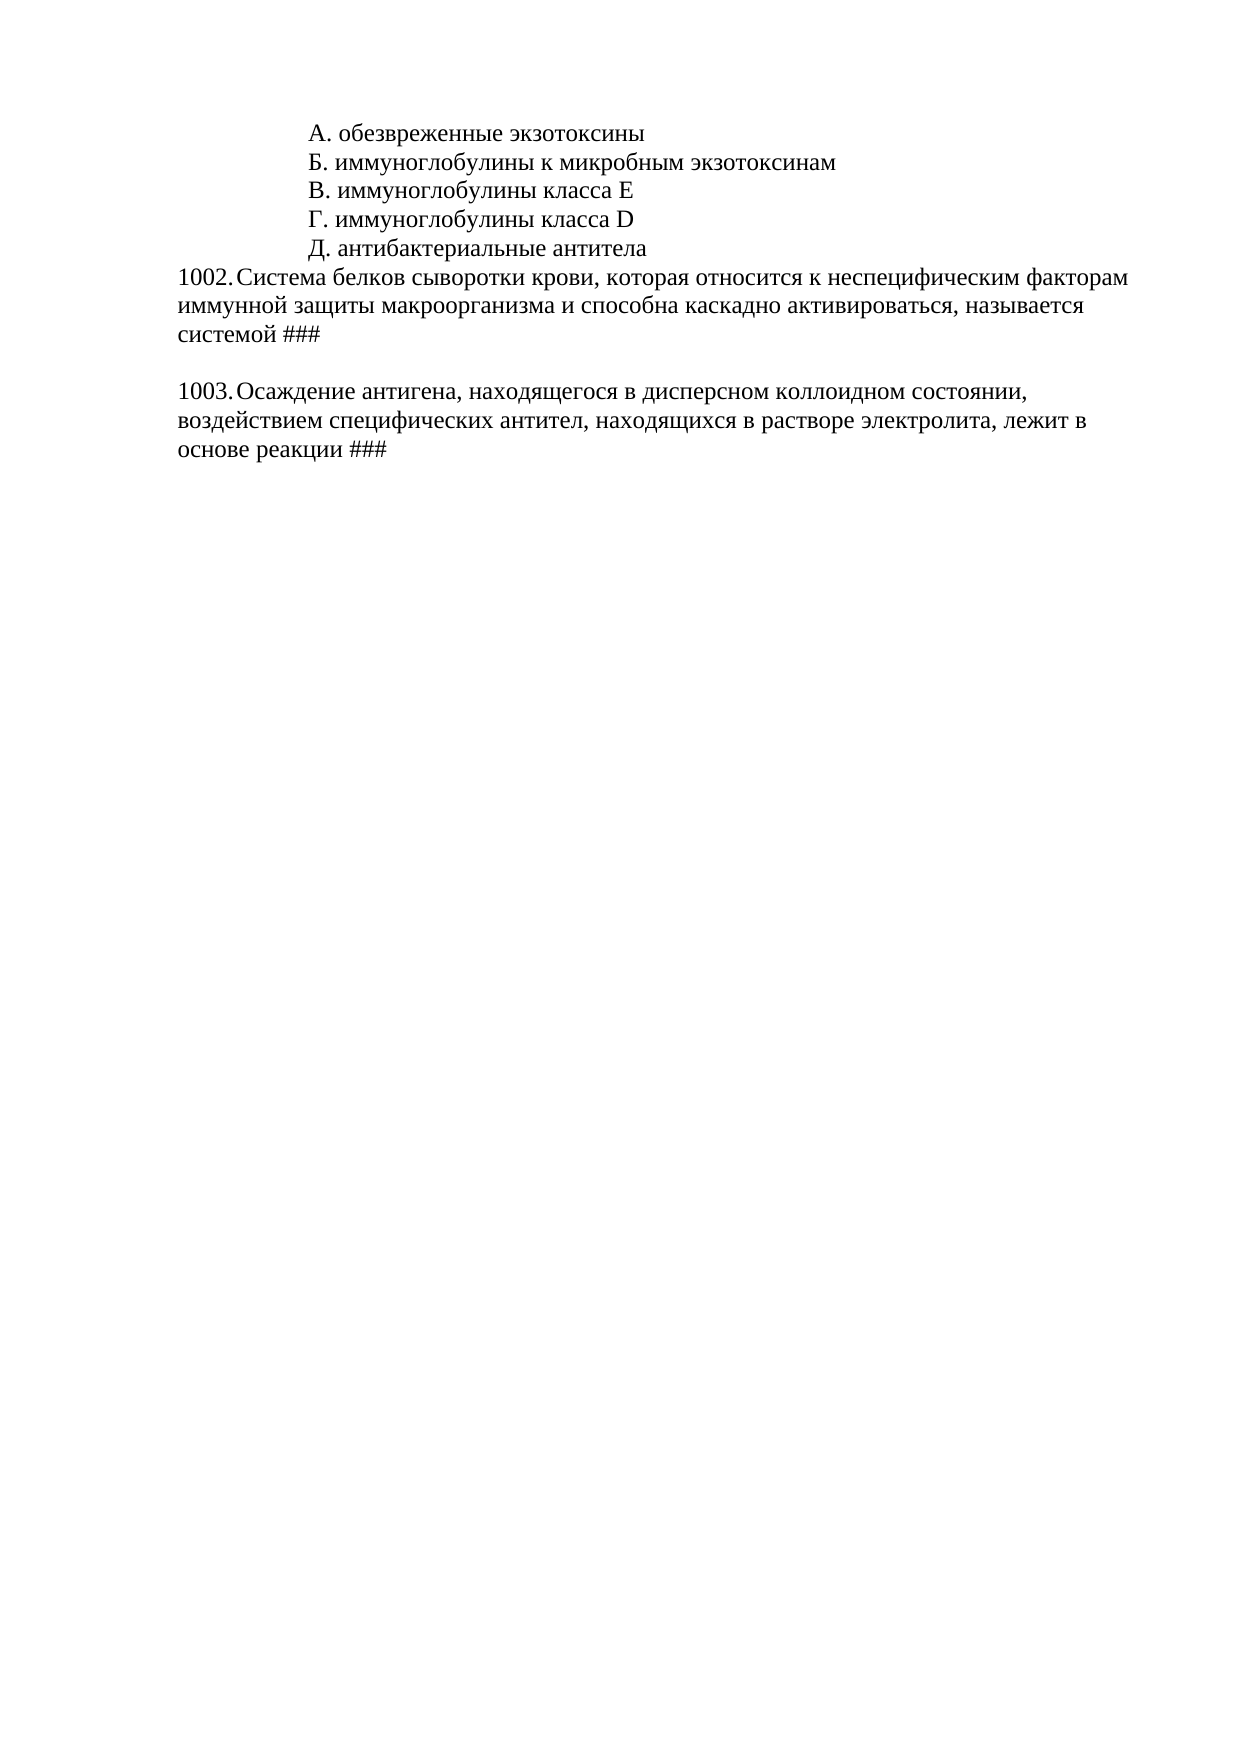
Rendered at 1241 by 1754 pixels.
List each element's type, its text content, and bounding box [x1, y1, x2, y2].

list Система белков сыворотки крови, которая относится к неспецифическим факторам иммунной защиты макроорганизма и способна каскадно активироваться, называется системой ### [177, 262, 1152, 348]
text Д. антибактериальные антитела [177, 233, 1152, 262]
list Осаждение антигена, находящегося в дисперсном коллоидном состоянии, воздействием специфических антител, находящихся в растворе электролита, лежит в основе реакции ### [177, 376, 1152, 462]
text Б. иммуноглобулины к микробным экзотоксинам [177, 147, 1152, 176]
text В. иммуноглобулины класса E [177, 176, 1152, 204]
text Г. иммуноглобулины класса D [177, 204, 1152, 233]
text А. обезвреженные экзотоксины [177, 118, 1152, 147]
